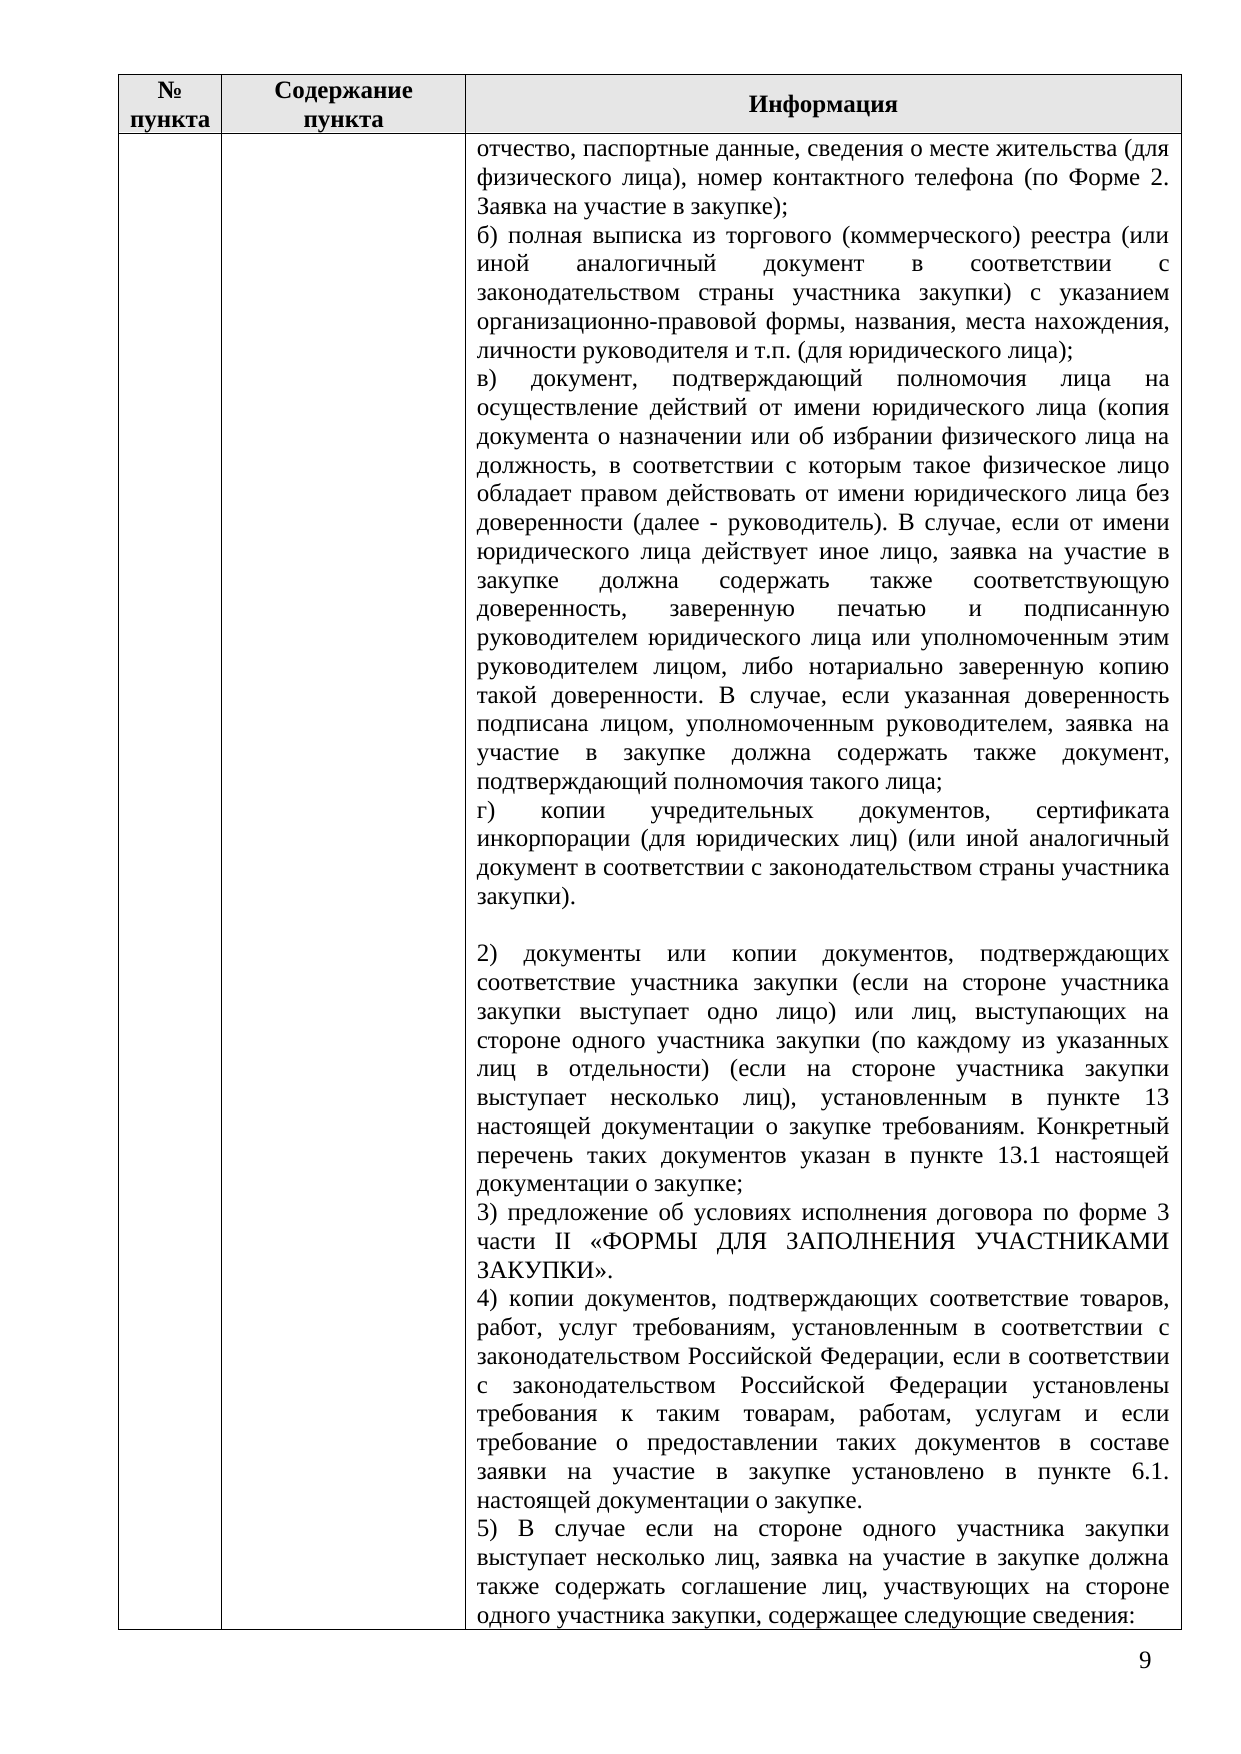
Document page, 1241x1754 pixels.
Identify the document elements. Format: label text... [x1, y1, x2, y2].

table_header Содержание пункта [222, 75, 465, 132]
table_header Информация [466, 75, 1181, 132]
table_header № пункта [119, 75, 221, 132]
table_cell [466, 134, 1181, 1628]
table_cell [119, 134, 221, 1628]
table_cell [222, 134, 465, 1628]
